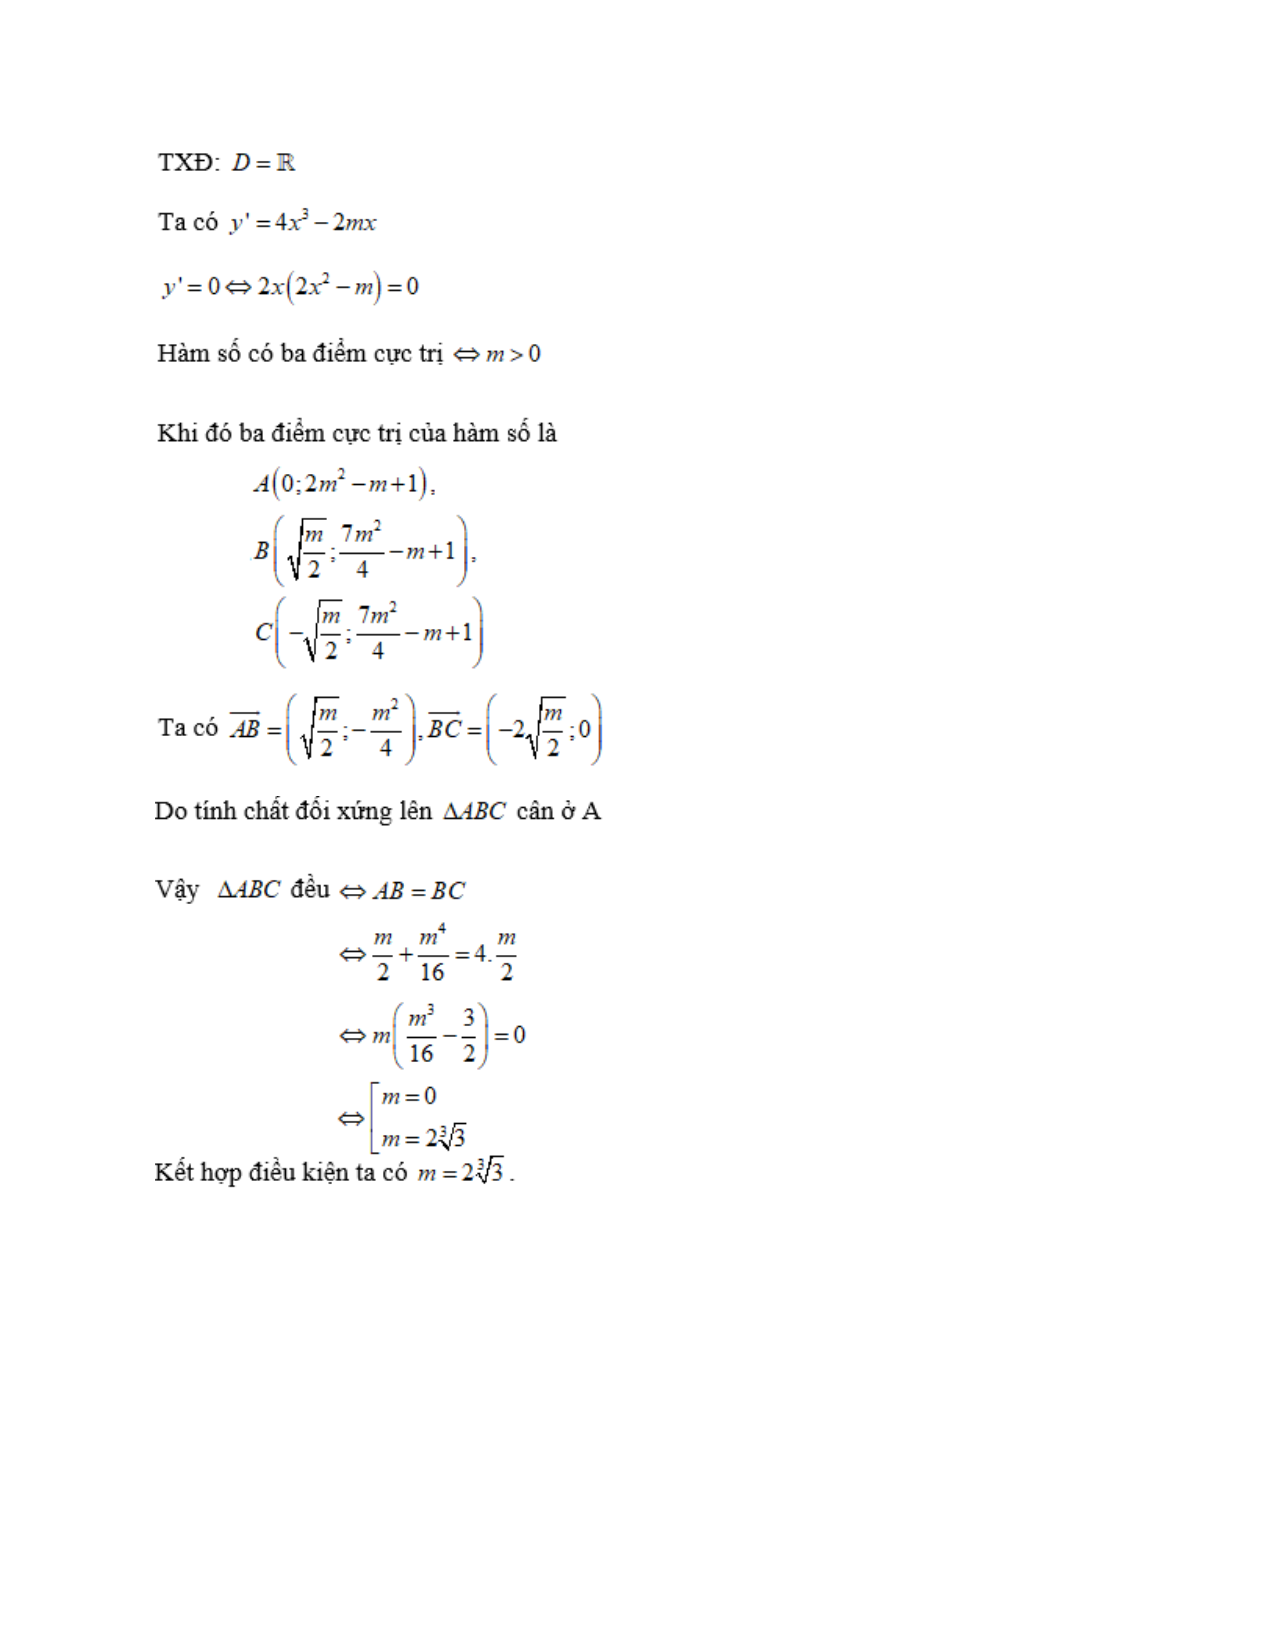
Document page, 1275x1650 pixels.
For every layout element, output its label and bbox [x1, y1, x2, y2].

picture [155, 150, 610, 772]
picture [155, 796, 605, 1195]
